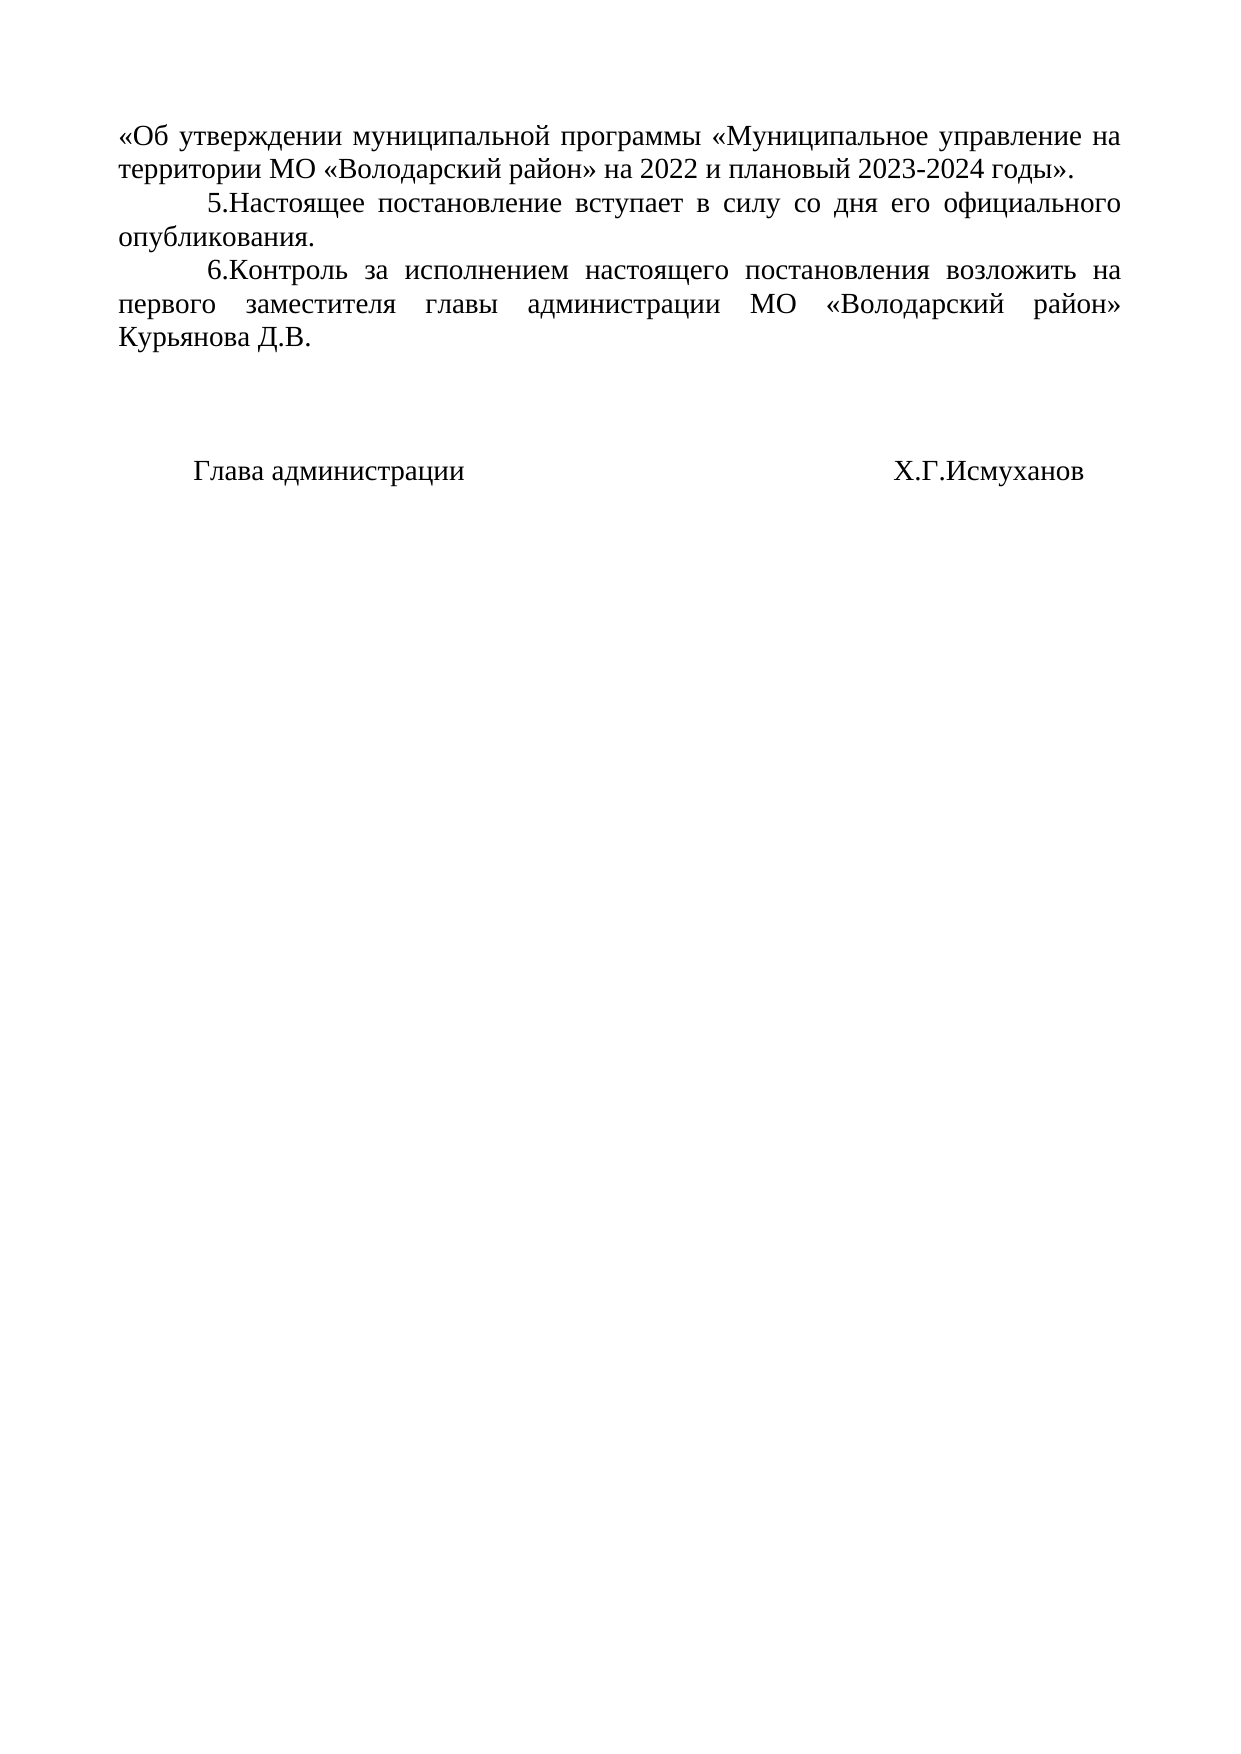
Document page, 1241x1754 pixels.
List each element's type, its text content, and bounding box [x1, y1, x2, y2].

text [118, 118, 1122, 185]
text Глава администрации Х.Г.Исмуханов [118, 453, 1122, 487]
text 6.Контроль за исполнением настоящего постановления возложить на первого заместителя главы администрации МО «Володарский район» Курьянова Д.В. [118, 252, 1122, 353]
text 5.Настоящее постановление вступает в силу со дня его официального опубликования. [118, 185, 1122, 252]
